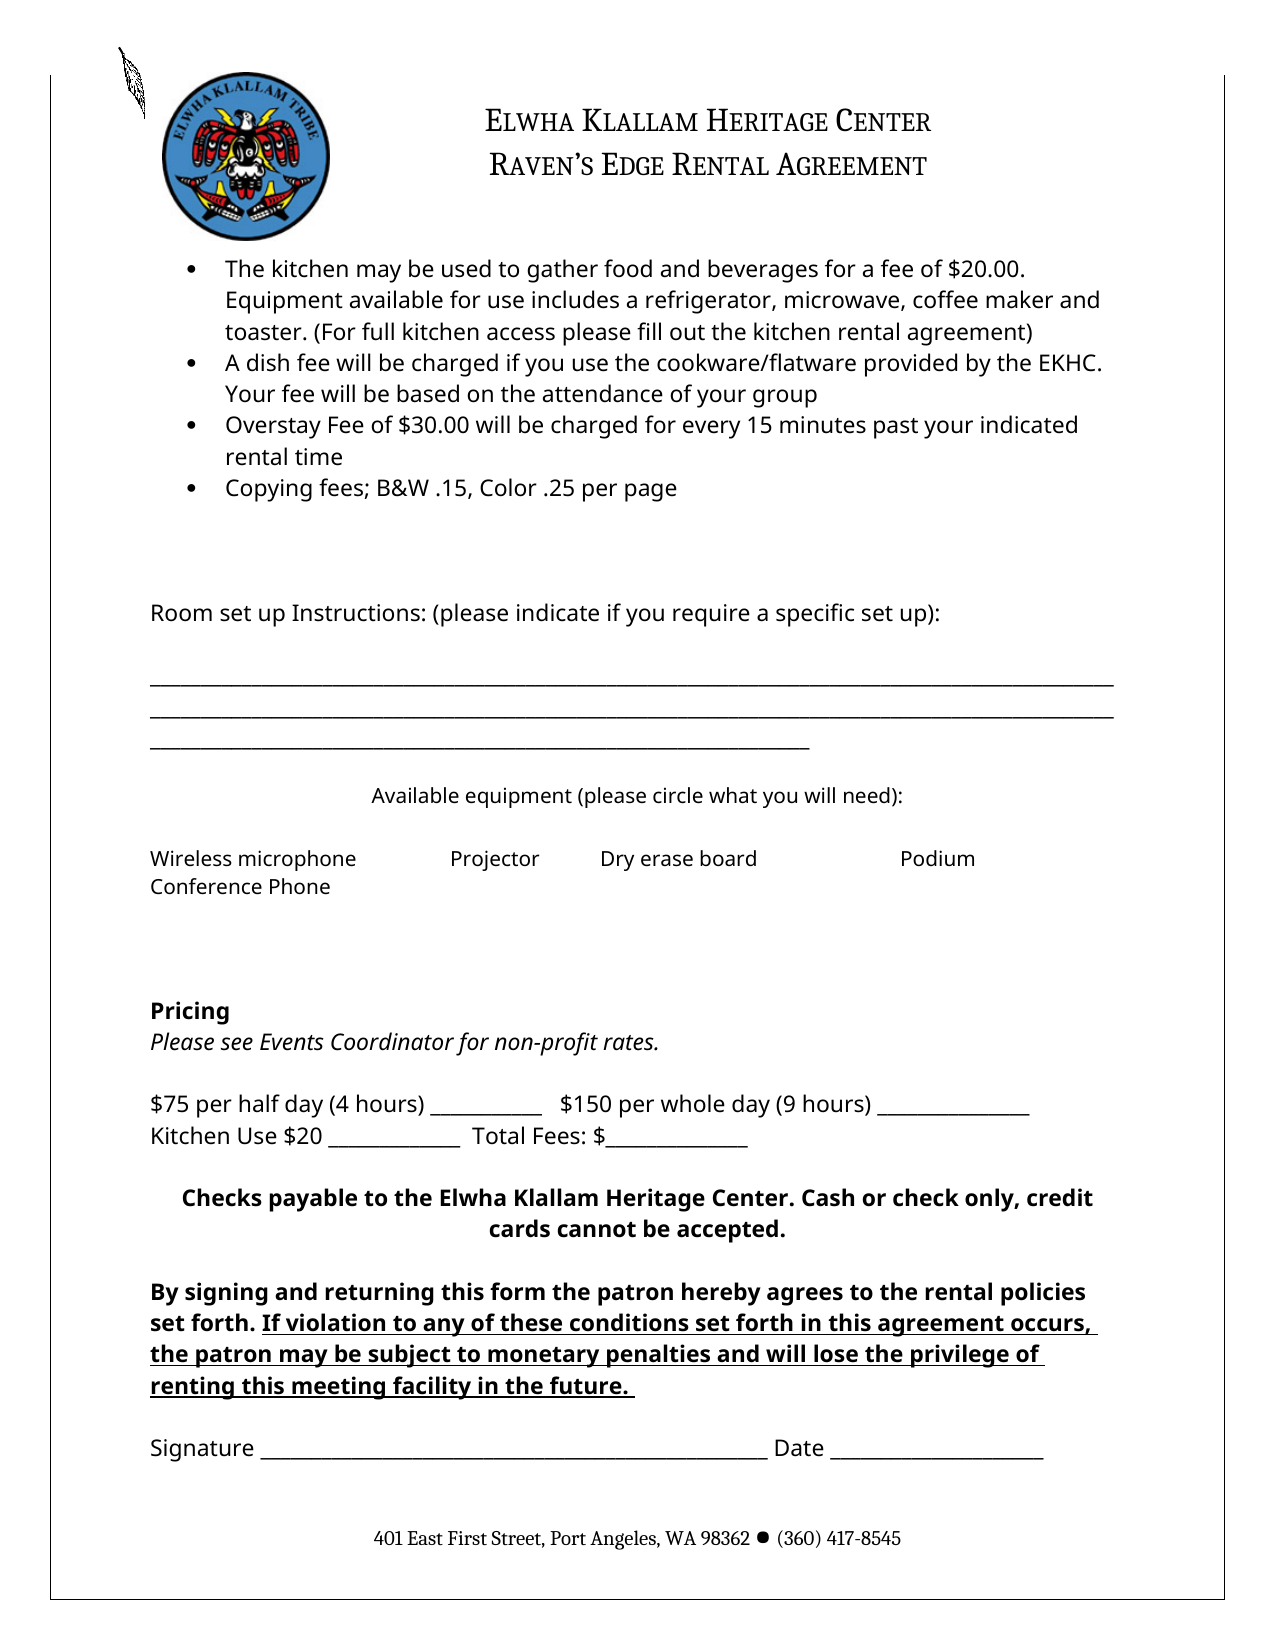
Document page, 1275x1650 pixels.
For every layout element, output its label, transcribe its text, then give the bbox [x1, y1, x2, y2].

text _______________________________________________________________________________________________________________________________________________________________________________________________________________________________________________________________ [150, 659, 1125, 753]
list Copying fees; B&W .15, Color .25 per page [187, 472, 1125, 503]
list The kitchen may be used to gather food and beverages for a fee of $20.00. Equipment available for use includes a refrigerator, microwave, coffee maker and toaster. (For full kitchen access please fill out the kitchen rental agreement) [187, 253, 1125, 347]
text Room set up Instructions: (please indicate if you require a specific set up): [150, 597, 1125, 628]
picture [162, 72, 330, 241]
text Signature __________________________________________________ Date _____________________ [150, 1432, 1125, 1463]
text By signing and returning this form the patron hereby agrees to the rental policies set forth. If violation to any of these conditions set forth in this agreement occurs, the patron may be subject to monetary penalties and will lose the privilege of renting this meeting facility in the future. [150, 1276, 1125, 1401]
text Wireless microphone Projector Dry erase board Podium Conference Phone [150, 844, 1125, 901]
text Available equipment (please circle what you will need): [150, 781, 1125, 810]
picture [122, 53, 147, 119]
text Checks payable to the Elwha Klallam Heritage Center. Cash or check only, credit cards cannot be accepted. [150, 1182, 1125, 1244]
list Overstay Fee of $30.00 will be charged for every 15 minutes past your indicated rental time [187, 409, 1125, 472]
text $75 per half day (4 hours) ___________ $150 per whole day (9 hours) _______________ [150, 1088, 1125, 1119]
text Kitchen Use $20 _____________ Total Fees: $______________ [150, 1119, 1125, 1151]
text Pricing [150, 994, 1125, 1026]
text Please see Events Coordinator for non-profit rates. [150, 1026, 1125, 1057]
list A dish fee will be charged if you use the cookware/flatware provided by the EKHC. Your fee will be based on the attendance of your group [187, 347, 1125, 409]
